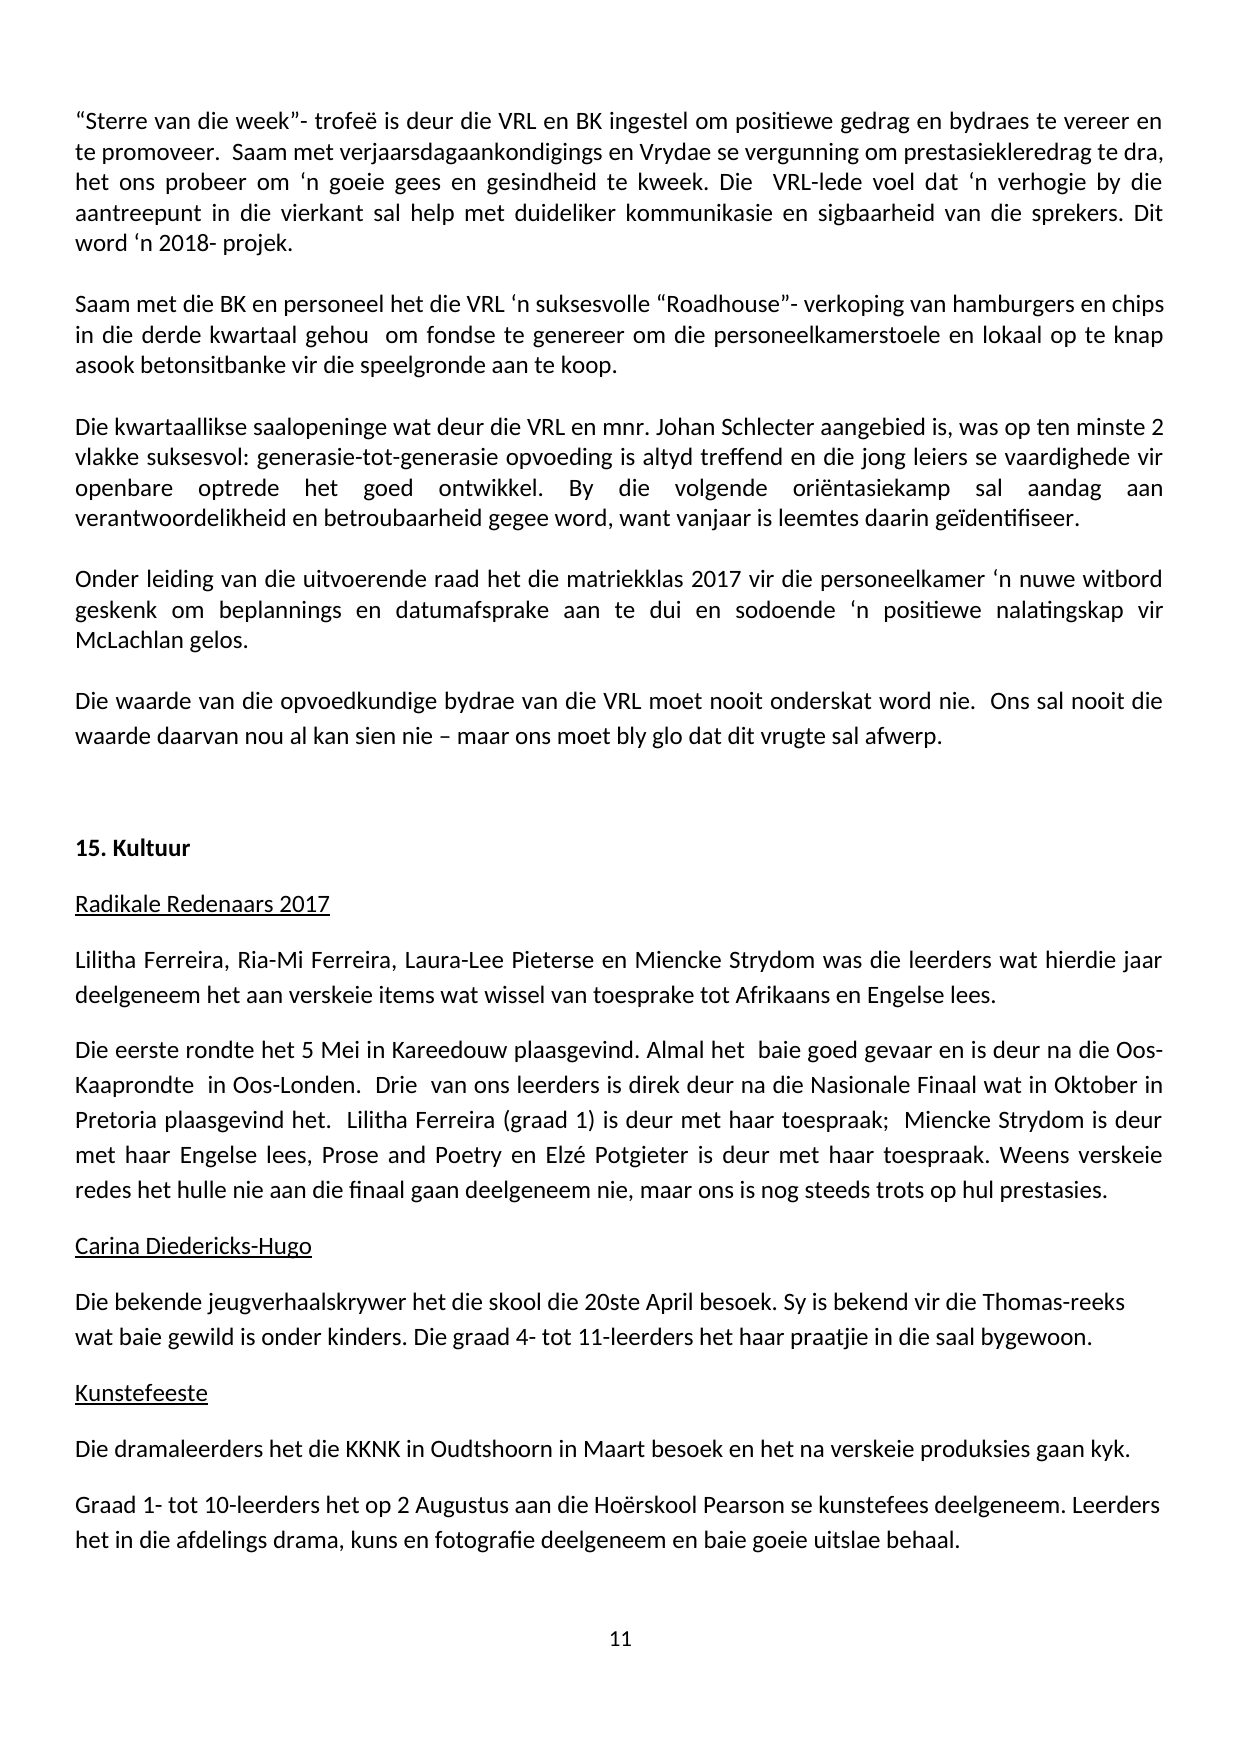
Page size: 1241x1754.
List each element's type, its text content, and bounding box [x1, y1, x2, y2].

text Kunstefeeste [75, 1377, 1165, 1408]
text 15. Kultuur [75, 832, 1165, 863]
text Lilitha Ferreira, Ria-Mi Ferreira, Laura-Lee Pieterse en Miencke Strydom was die leerders wat hierdie jaar deelgeneem het aan verskeie items wat wissel van toesprake tot Afrikaans en Engelse lees. [75, 944, 1165, 1009]
text Die dramaleerders het die KKNK in Oudtshoorn in Maart besoek en het na verskeie produksies gaan kyk. [75, 1433, 1165, 1463]
text Die kwartaallikse saalopeninge wat deur die VRL en mnr. Johan Schlecter aangebied is, was op ten minste 2 vlakke suksesvol: generasie-tot-generasie opvoeding is altyd treffend en die jong leiers se vaardighede vir openbare optrede het goed ontwikkel. By die volgende oriëntasiekamp sal aandag aan verantwoordelikheid en betroubaarheid gegee word, want vanjaar is leemtes daarin geïdentifiseer. [75, 411, 1165, 533]
text Die eerste rondte het 5 Mei in Kareedouw plaasgevind. Almal het baie goed gevaar en is deur na die Oos-Kaaprondte in Oos-Londen. Drie van ons leerders is direk deur na die Nasionale Finaal wat in Oktober in Pretoria plaasgevind het. Lilitha Ferreira (graad 1) is deur met haar toespraak; Miencke Strydom is deur met haar Engelse lees, Prose and Poetry en Elzé Potgieter is deur met haar toespraak. Weens verskeie redes het hulle nie aan die finaal gaan deelgeneem nie, maar ons is nog steeds trots op hul prestasies. [75, 1034, 1165, 1205]
text “Sterre van die week”- trofeë is deur die VRL en BK ingestel om positiewe gedrag en bydraes te vereer en te promoveer. Saam met verjaarsdagaankondigings en Vrydae se vergunning om prestasiekleredrag te dra, het ons probeer om ‘n goeie gees en gesindheid te kweek. Die VRL-lede voel dat ‘n verhogie by die aantreepunt in die vierkant sal help met duideliker kommunikasie en sigbaarheid van die sprekers. Dit word ‘n 2018- projek. [75, 106, 1165, 258]
text Onder leiding van die uitvoerende raad het die matriekklas 2017 vir die personeelkamer ‘n nuwe witbord geskenk om beplannings en datumafsprake aan te dui en sodoende ‘n positiewe nalatingskap vir McLachlan gelos. [75, 563, 1165, 655]
text Carina Diedericks-Hugo [75, 1230, 1165, 1261]
text Graad 1- tot 10-leerders het op 2 Augustus aan die Hoërskool Pearson se kunstefees deelgeneem. Leerders het in die afdelings drama, kuns en fotografie deelgeneem en baie goeie uitslae behaal. [75, 1489, 1165, 1554]
text Die waarde van die opvoedkundige bydrae van die VRL moet nooit onderskat word nie. Ons sal nooit die waarde daarvan nou al kan sien nie – maar ons moet bly glo dat dit vrugte sal afwerp. [75, 685, 1165, 751]
text Die bekende jeugverhaalskrywer het die skool die 20ste April besoek. Sy is bekend vir die Thomas-reeks wat baie gewild is onder kinders. Die graad 4- tot 11-leerders het haar praatjie in die saal bygewoon. [75, 1286, 1165, 1352]
text Saam met die BK en personeel het die VRL ‘n suksesvolle “Roadhouse”- verkoping van hamburgers en chips in die derde kwartaal gehou om fondse te genereer om die personeelkamerstoele en lokaal op te knap asook betonsitbanke vir die speelgronde aan te koop. [75, 289, 1165, 380]
text Radikale Redenaars 2017 [75, 888, 1165, 918]
